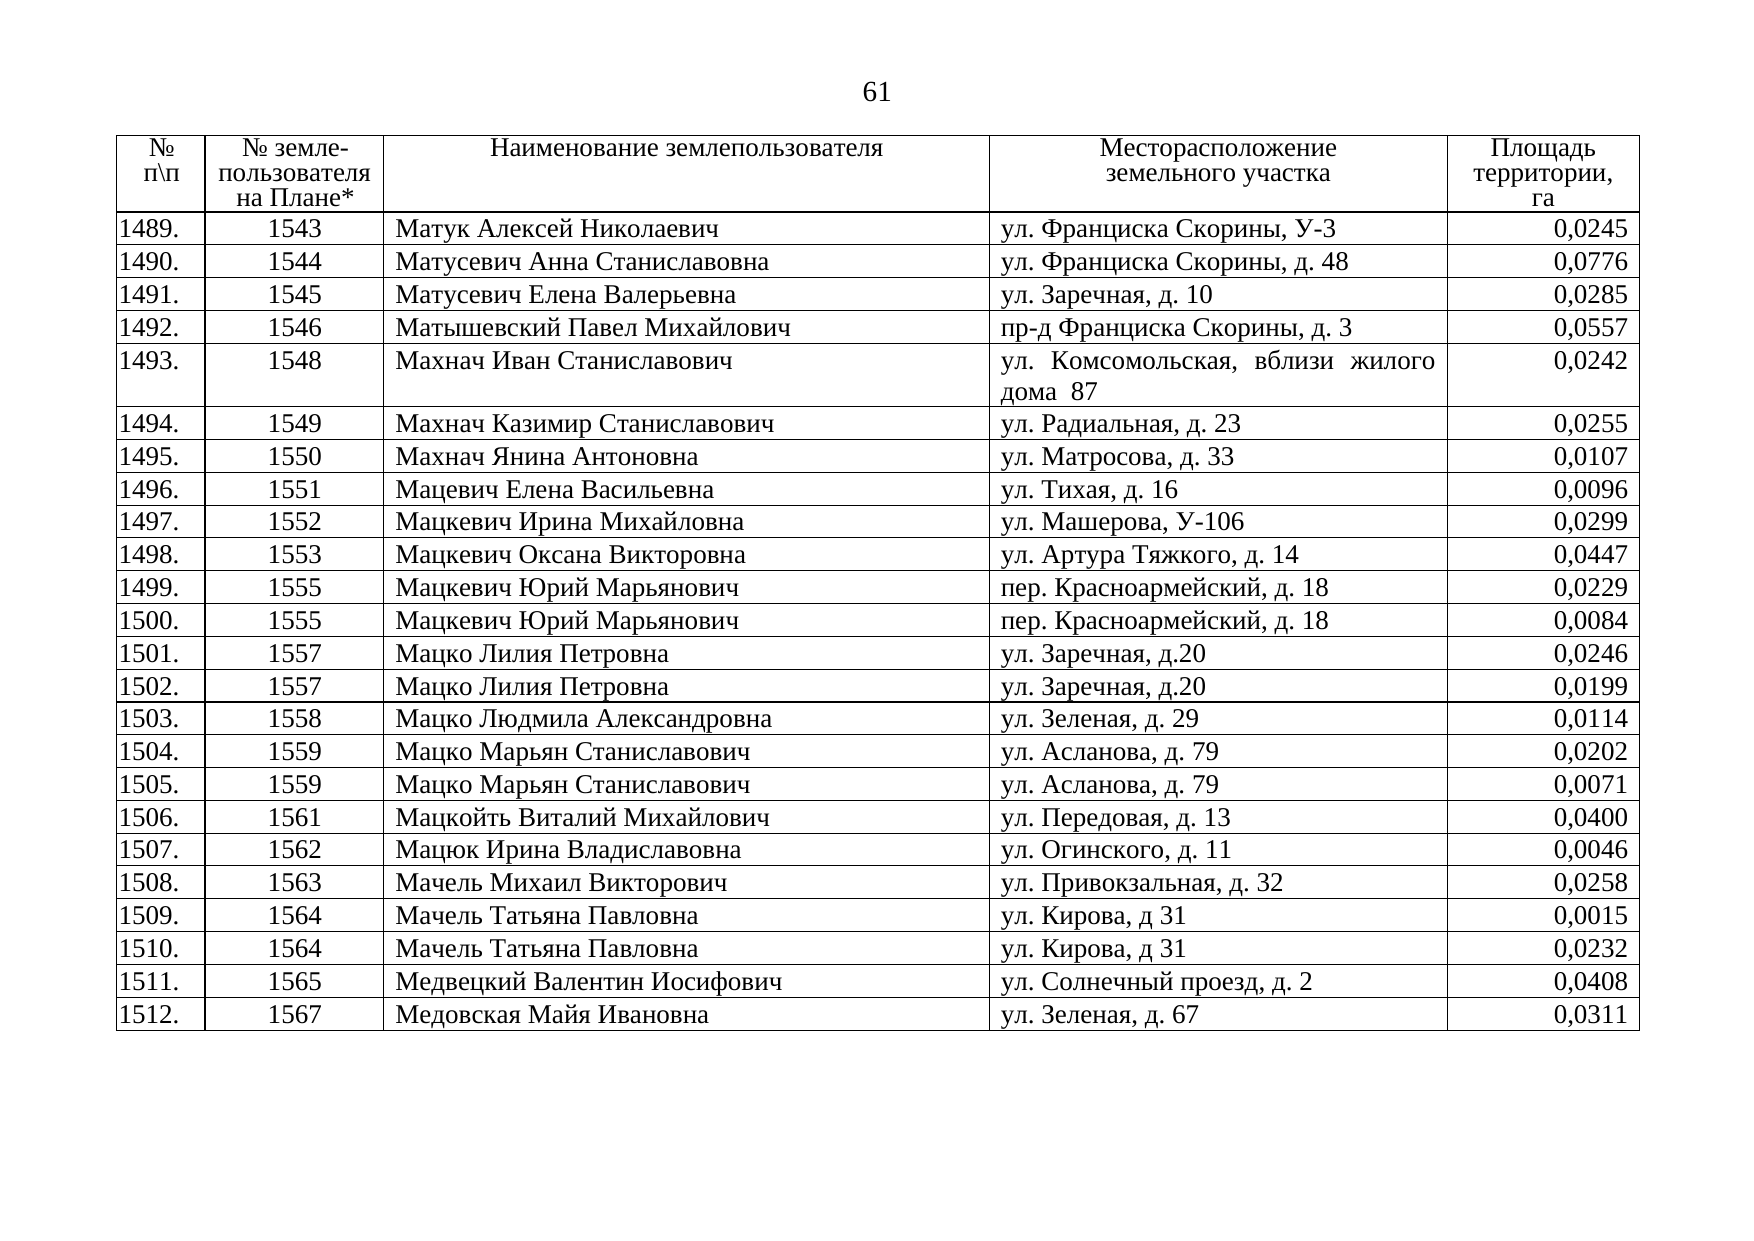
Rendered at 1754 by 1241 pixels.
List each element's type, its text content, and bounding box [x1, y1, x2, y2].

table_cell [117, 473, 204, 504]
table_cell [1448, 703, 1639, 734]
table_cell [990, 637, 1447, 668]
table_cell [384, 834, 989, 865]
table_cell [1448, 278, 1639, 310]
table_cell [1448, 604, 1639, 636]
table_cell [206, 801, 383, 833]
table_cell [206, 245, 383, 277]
table_header № земле-пользователя на Плане* [206, 136, 383, 211]
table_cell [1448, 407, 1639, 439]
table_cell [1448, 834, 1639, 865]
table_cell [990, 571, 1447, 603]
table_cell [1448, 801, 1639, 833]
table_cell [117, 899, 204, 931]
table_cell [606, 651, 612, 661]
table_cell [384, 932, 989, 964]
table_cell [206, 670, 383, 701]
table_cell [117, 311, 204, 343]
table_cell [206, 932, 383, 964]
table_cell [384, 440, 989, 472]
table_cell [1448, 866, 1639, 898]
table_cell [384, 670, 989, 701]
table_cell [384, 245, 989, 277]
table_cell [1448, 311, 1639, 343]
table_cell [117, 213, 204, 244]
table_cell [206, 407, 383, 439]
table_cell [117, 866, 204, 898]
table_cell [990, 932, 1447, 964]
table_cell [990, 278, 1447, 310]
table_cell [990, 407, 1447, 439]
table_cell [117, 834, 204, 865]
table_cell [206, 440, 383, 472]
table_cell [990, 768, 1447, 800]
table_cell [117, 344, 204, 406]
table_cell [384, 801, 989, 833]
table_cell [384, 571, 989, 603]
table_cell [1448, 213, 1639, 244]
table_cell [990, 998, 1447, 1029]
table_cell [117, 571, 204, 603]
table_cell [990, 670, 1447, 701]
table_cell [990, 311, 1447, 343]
table_header Наименование землепользователя [384, 136, 989, 211]
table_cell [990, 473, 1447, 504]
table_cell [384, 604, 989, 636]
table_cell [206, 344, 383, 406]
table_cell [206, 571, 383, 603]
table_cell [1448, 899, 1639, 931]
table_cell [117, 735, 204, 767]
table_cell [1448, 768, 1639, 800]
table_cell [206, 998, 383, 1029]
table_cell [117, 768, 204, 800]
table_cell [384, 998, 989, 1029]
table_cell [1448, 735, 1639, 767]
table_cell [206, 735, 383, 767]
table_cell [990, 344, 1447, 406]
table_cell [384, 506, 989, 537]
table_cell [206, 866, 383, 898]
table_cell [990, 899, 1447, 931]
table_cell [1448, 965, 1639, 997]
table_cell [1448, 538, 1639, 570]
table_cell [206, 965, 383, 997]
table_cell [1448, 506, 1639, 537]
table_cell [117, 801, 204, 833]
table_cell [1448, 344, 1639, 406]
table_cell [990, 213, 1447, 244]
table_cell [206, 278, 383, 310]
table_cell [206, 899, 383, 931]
table_header № п\п [117, 136, 204, 211]
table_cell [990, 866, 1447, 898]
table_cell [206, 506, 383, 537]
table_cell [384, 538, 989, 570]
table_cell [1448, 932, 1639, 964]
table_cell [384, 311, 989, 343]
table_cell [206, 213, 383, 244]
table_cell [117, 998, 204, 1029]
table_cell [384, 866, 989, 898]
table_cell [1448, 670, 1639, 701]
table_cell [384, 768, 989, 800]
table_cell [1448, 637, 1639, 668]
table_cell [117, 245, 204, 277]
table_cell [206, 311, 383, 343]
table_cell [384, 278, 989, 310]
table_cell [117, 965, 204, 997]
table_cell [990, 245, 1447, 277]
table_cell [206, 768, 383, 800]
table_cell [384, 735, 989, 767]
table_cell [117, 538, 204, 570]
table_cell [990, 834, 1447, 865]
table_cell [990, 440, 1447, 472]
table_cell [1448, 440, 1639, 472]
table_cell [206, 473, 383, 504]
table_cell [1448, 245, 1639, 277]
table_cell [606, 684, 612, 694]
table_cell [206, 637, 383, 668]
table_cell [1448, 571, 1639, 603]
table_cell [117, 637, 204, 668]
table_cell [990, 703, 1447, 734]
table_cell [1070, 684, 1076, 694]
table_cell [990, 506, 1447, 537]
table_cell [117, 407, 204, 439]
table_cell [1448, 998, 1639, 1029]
table_header Площадь территории, га [1448, 136, 1639, 211]
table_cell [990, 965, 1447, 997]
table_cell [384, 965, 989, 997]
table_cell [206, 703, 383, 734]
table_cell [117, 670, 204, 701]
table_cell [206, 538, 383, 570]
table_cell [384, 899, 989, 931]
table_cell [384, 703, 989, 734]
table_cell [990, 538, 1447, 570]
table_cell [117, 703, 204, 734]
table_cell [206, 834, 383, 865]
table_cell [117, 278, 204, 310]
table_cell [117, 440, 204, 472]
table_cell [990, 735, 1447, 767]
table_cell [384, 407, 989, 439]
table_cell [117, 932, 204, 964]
table_header Месторасположение земельного участка [990, 136, 1447, 211]
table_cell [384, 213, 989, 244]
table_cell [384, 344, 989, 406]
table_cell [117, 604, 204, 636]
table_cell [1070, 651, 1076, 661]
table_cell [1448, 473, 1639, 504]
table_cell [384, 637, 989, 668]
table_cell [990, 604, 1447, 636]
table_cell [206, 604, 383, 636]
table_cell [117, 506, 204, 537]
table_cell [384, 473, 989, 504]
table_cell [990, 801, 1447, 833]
